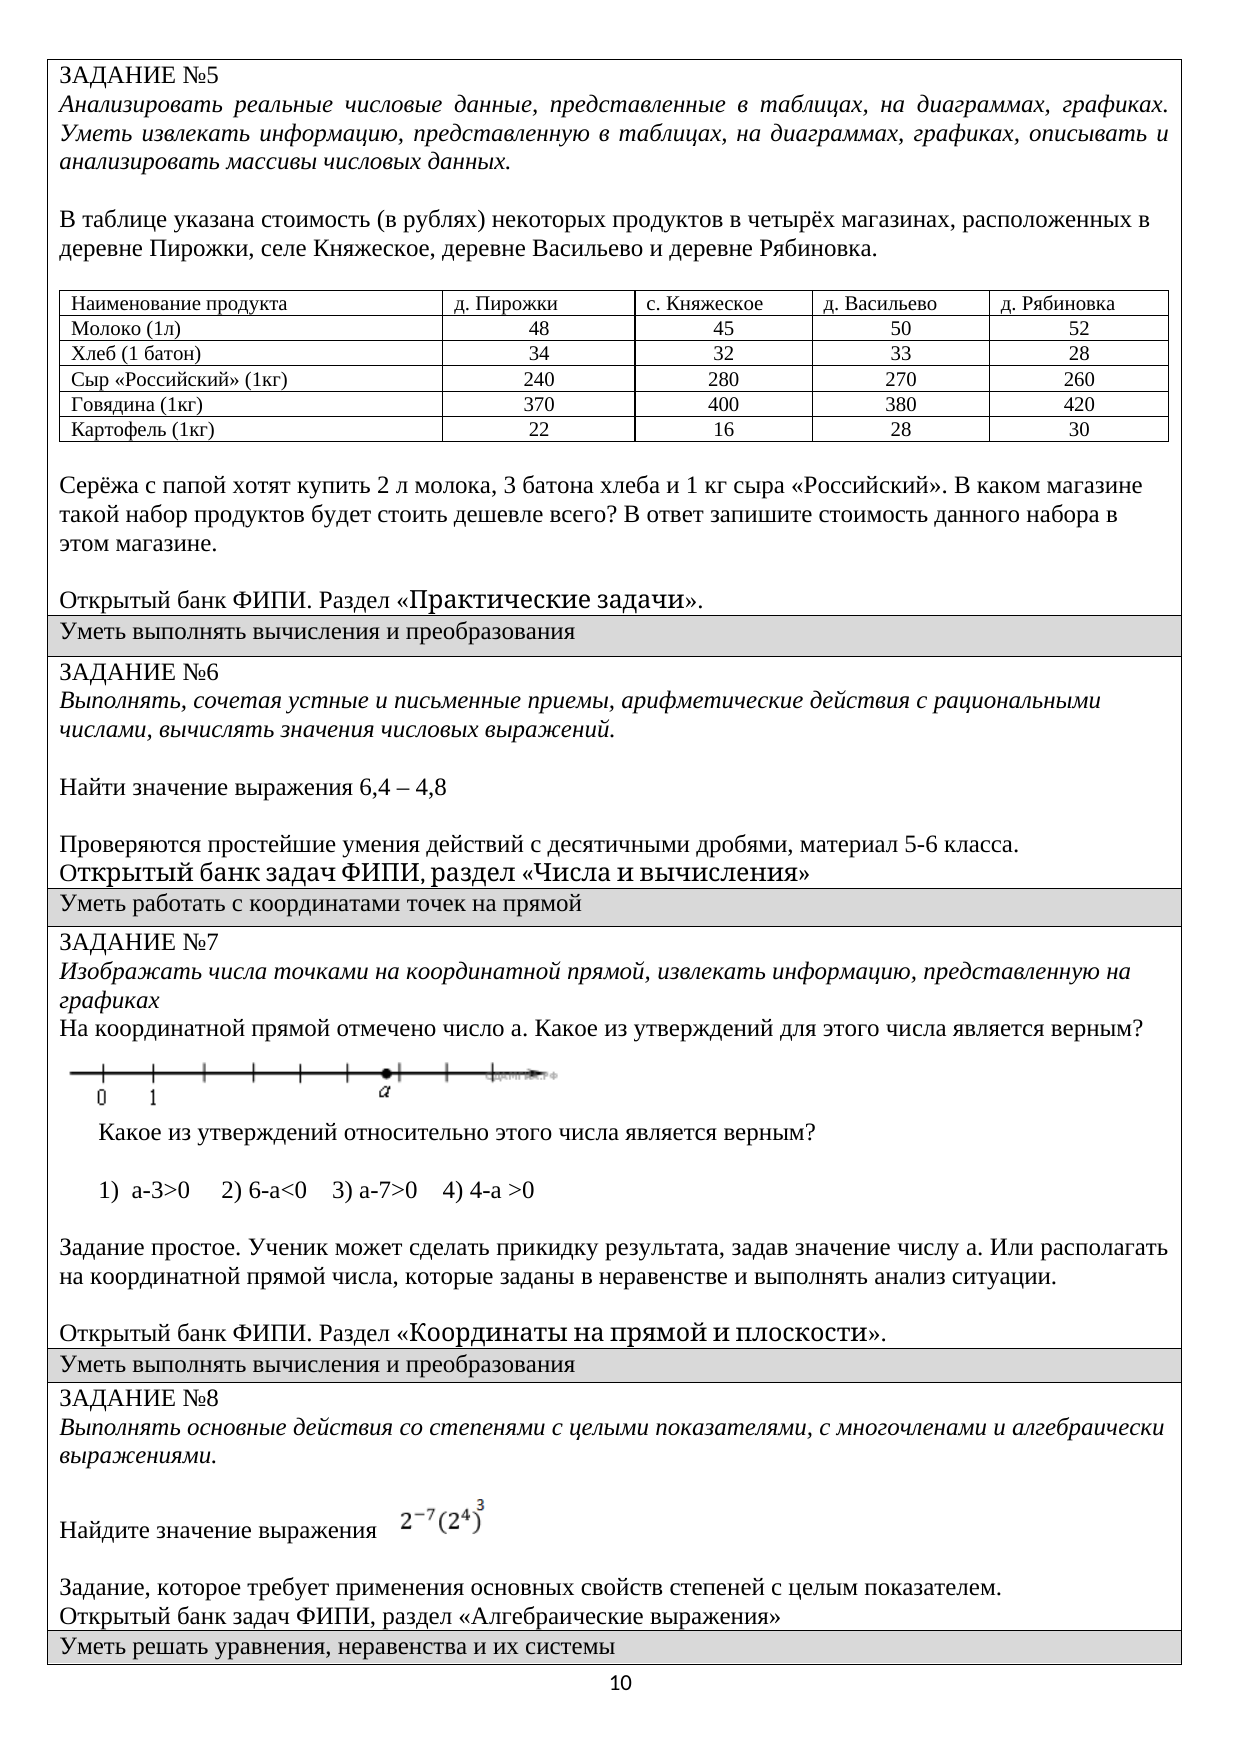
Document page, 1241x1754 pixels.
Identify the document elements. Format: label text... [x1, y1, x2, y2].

picture [395, 1498, 496, 1539]
table_cell Уметь выполнять вычисления и преобразования [48, 616, 1181, 656]
table_cell ЗАДАНИЕ №8 Выполнять основные действия со степенями с целыми показателями, с многочленами и алгебраически выражениями. Найдите значение выражения Задание, которое требует применения основных свойств степеней с целым показателем. Открытый банк задач ФИПИ, раздел «Алгебраические выражения» [48, 1383, 1181, 1630]
table_cell ЗАДАНИЕ №7 Изображать числа точками на координатной прямой, извлекать информацию, представленную на графиках На координатной прямой отмечено число a. Какое из утверждений для этого числа является верным? Какое из утверждений относительно этого числа является верным? 1) а-3>0 2) 6-a<0 3) a-7>0 4) 4-a >0 Задание простое. Ученик может сделать прикидку результата, задав значение числу а. Или располагать на координатной прямой числа, которые заданы в неравенстве и выполнять анализ ситуации. Открытый банк ФИПИ. Раздел «Координаты на прямой и плоскости». [48, 927, 1181, 1348]
picture [59, 1042, 561, 1118]
table_cell ЗАДАНИЕ №5 Анализировать реальные числовые данные, представленные в таблицах, на диаграммах, графиках. Уметь извлекать информацию, представленную в таблицах, на диаграммах, графиках, описывать и анализировать массивы числовых данных. В таблице указана стоимость (в рублях) некоторых продуктов в четырёх магазинах, расположенных в деревне Пирожки, селе Княжеское, деревне Васильево и деревне Рябиновка. Серёжа с папой хотят купить 2 л молока, 3 батона хлеба и 1 кг сыра «Российский». В каком магазине такой набор продуктов будет стоить дешевле всего? В ответ запишите стоимость данного набора в этом магазине. Открытый банк ФИПИ. Раздел «Практические задачи». [48, 60, 1181, 615]
table_cell Уметь работать с координатами точек на прямой [48, 889, 1181, 926]
table_cell ЗАДАНИЕ №6 Выполнять, сочетая устные и письменные приемы, арифметические действия с рациональными числами, вычислять значения числовых выражений. Найти значение выражения 6,4 – 4,8 Проверяются простейшие умения действий с десятичными дробями, материал 5-6 класса. Открытый банк задач ФИПИ, раздел «Числа и вычисления» [48, 657, 1181, 887]
table_cell Уметь выполнять вычисления и преобразования [48, 1349, 1181, 1382]
table_cell Уметь решать уравнения, неравенства и их системы [48, 1631, 1181, 1663]
